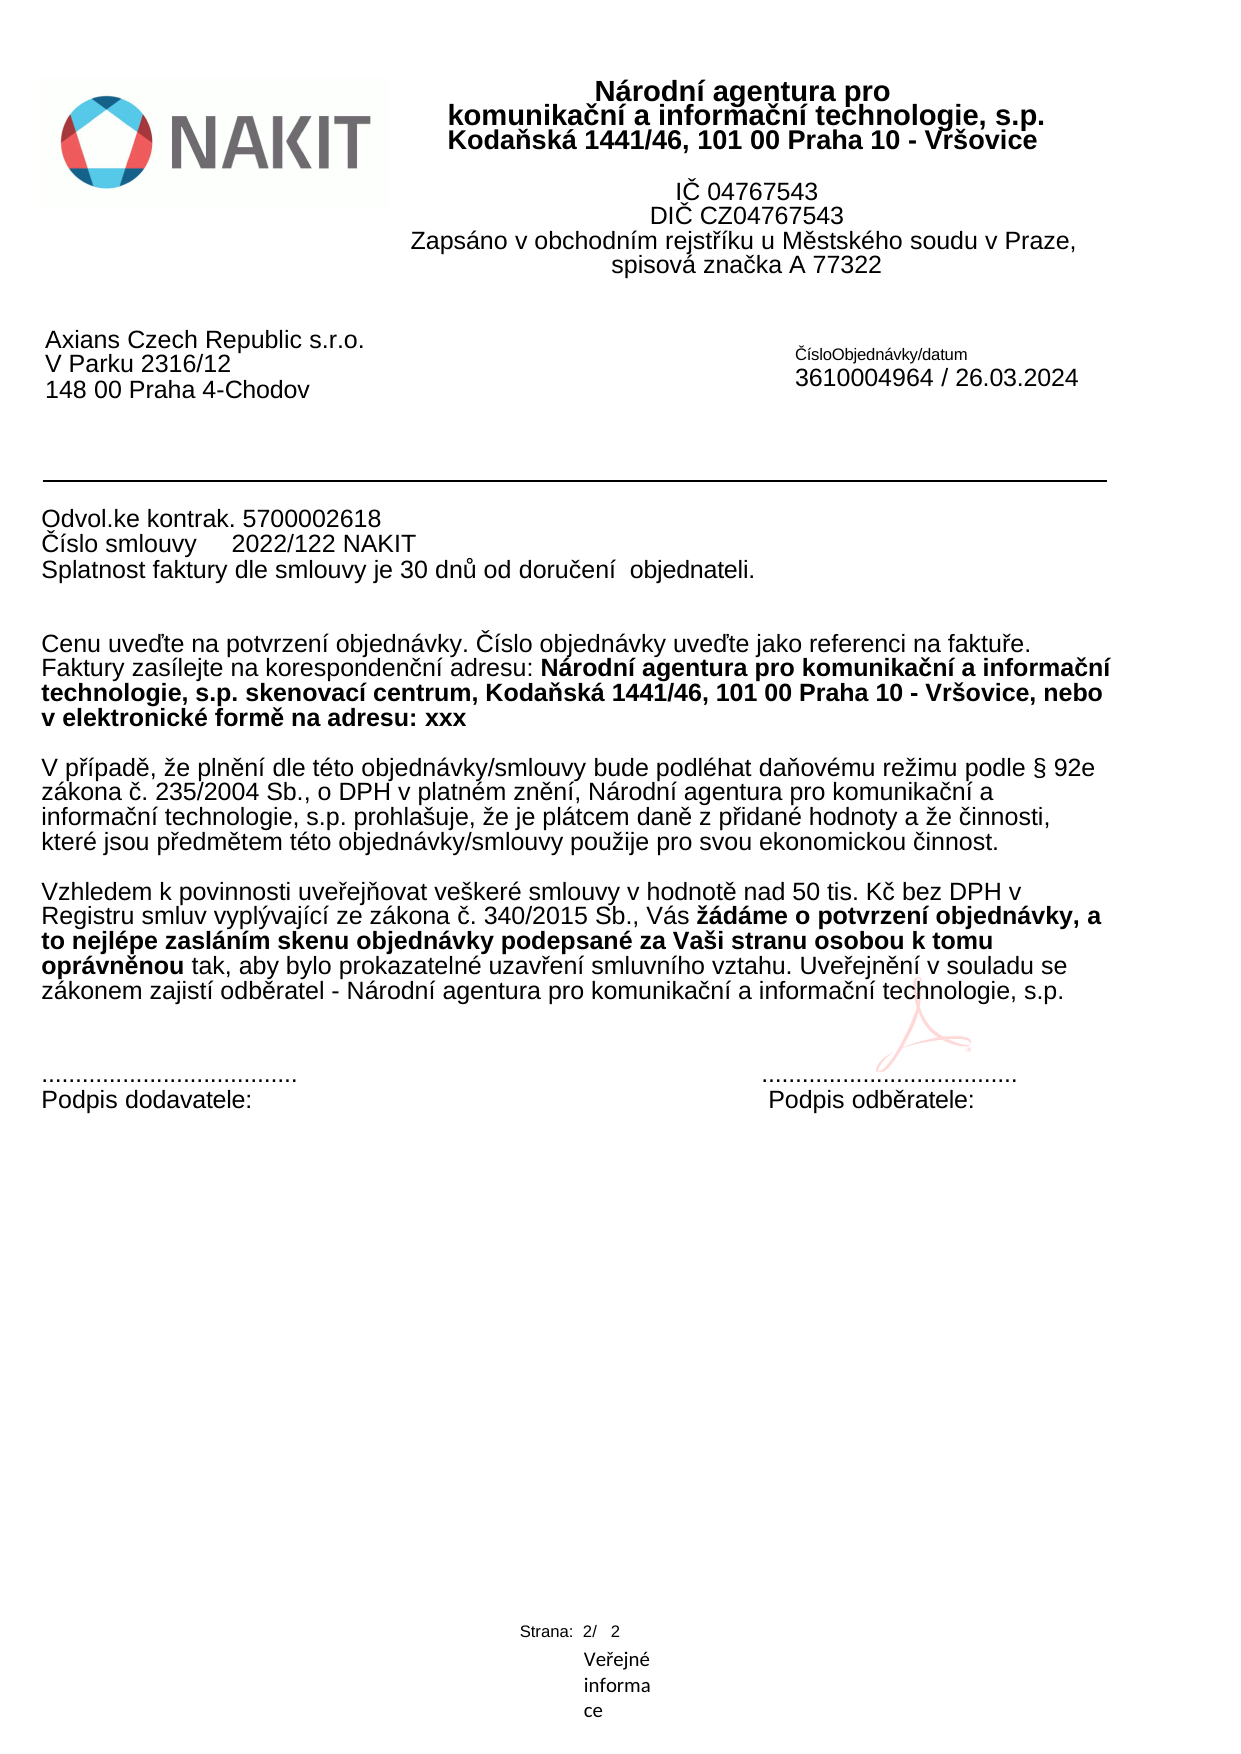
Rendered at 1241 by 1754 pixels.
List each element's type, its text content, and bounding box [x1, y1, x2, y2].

text ...................................... ...................................... [41, 1064, 1126, 1087]
text Cenu uveďte na potvrzení objednávky. Číslo objednávky uveďte jako referenci na faktuře. Faktury zasílejte na korespondenční adresu: Národní agentura pro komunikační a informační technologie, s.p. skenovací centrum, Kodaňská 1441/46, 101 00 Praha 10 - Vršovice, nebo v elektronické formě na adresu: xxx [41, 632, 1113, 732]
picture [41, 77, 390, 208]
text Axians Czech Republic s.r.o. V Parku 2316/12 [45, 329, 368, 378]
text Podpis dodavatele: Podpis odběratele: [41, 1087, 1126, 1114]
text Splatnost faktury dle smlouvy je 30 dnů od doručení objednateli. [41, 557, 1126, 583]
text V případě, že plnění dle této objednávky/smlouvy bude podléhat daňovému režimu podle § 92e zákona č. 235/2004 Sb., o DPH v platném znění, Národní agentura pro komunikační a informační technologie, s.p. prohlašuje, že je plátcem daně z přidané hodnoty a že činnosti, které jsou předmětem této objednávky/smlouvy použije pro svou ekonomickou činnost. [41, 757, 1105, 856]
text Odvol.ke kontrak. 5700002618 Číslo smlouvy 2022/122 NAKIT [41, 508, 417, 557]
text 148 00 Praha 4-Chodov [45, 378, 368, 404]
text Vzhledem k povinnosti uveřejňovat veškeré smlouvy v hodnotě nad 50 tis. Kč bez DPH v Registru smluv vyplývající ze zákona č. 340/2015 Sb., Vás žádáme o potvrzení objednávky, a to nejlépe zasláním skenu objednávky podepsané za Vaši stranu osobou k tomu oprávněnou tak, aby bylo prokazatelné uzavření smluvního vztahu. Uveřejnění v souladu se zákonem zajistí odběratel - Národní agentura pro komunikační a informační technologie, s.p. [41, 881, 1105, 1004]
text ČísloObjednávky/datum [795, 346, 1126, 364]
text 3610004964 / 26.03.2024 [795, 364, 1126, 392]
